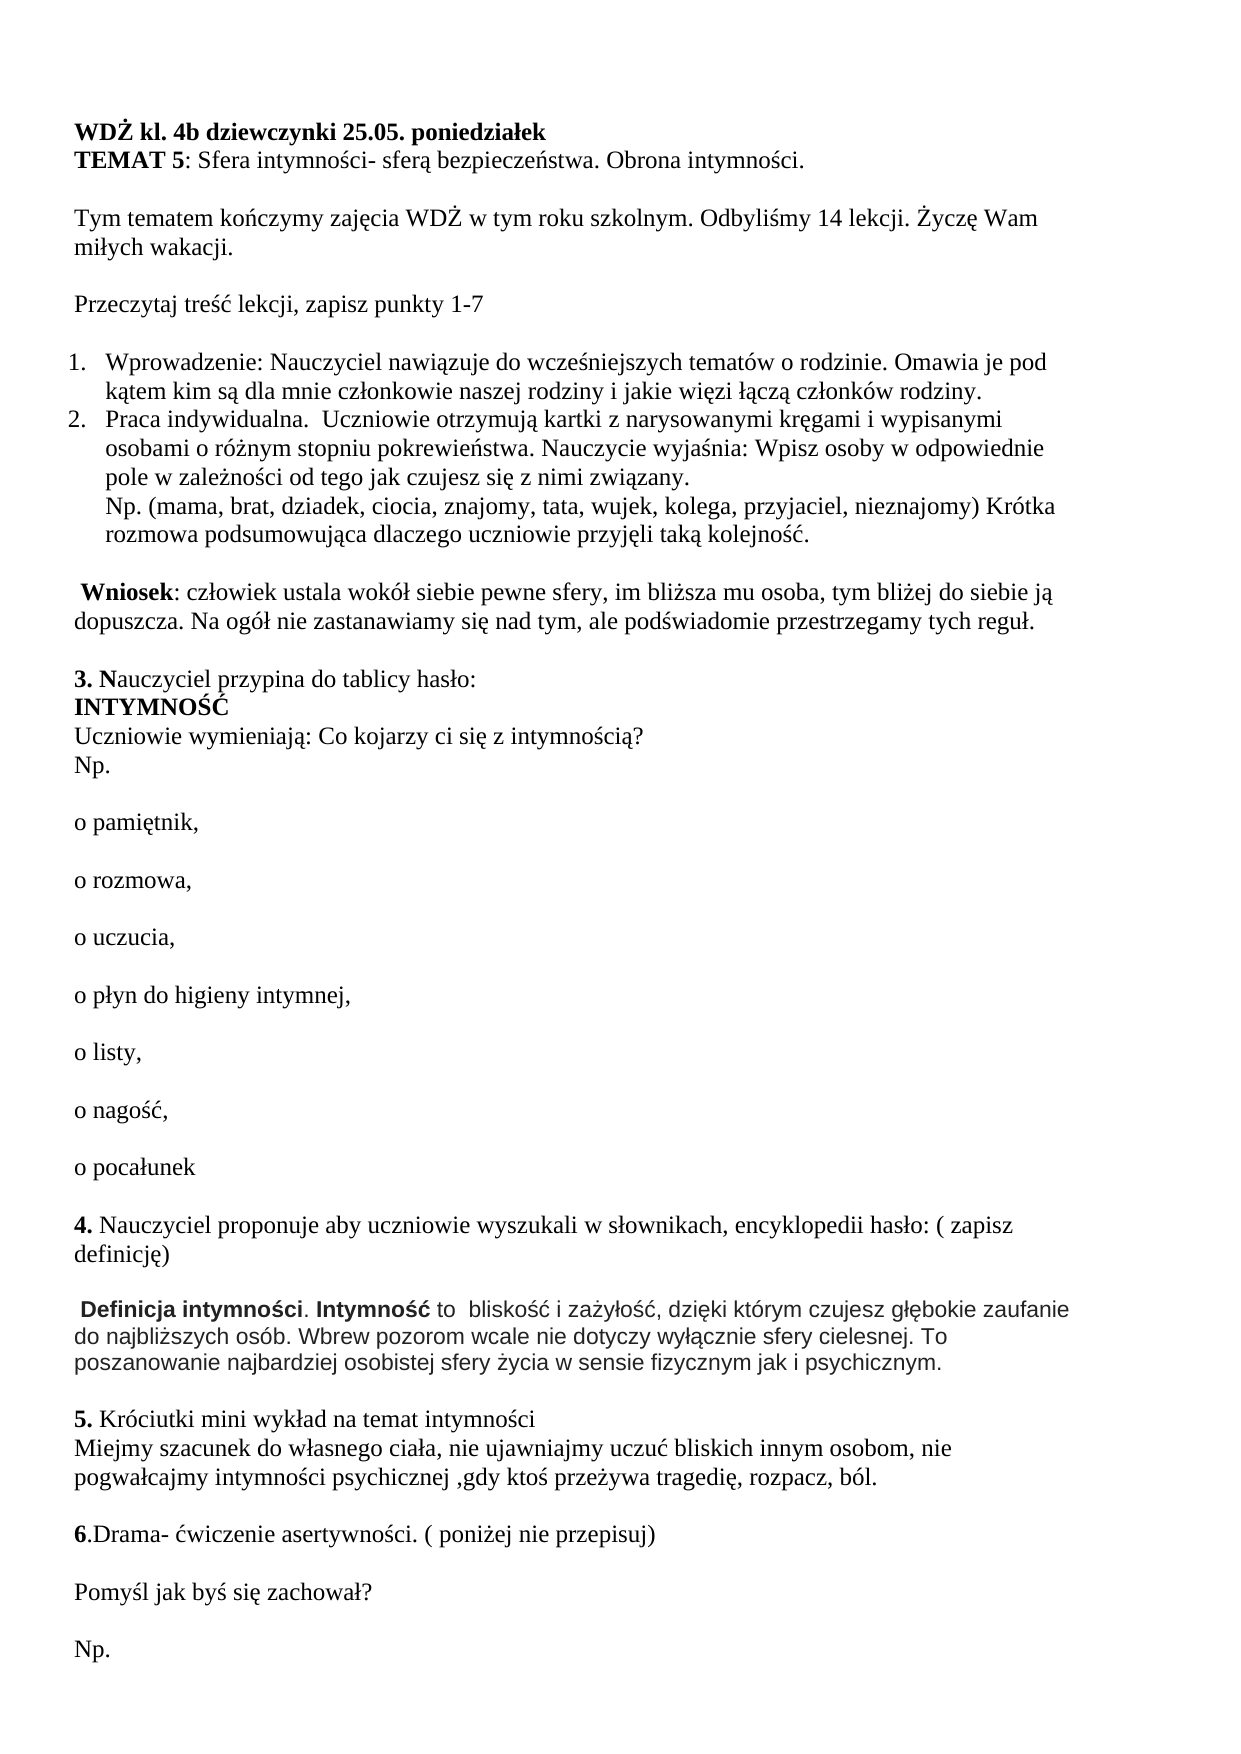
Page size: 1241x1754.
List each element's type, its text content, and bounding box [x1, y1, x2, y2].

text Np. [74, 1634, 1093, 1663]
text 3. Nauczyciel przypina do tablicy hasło: INTYMNOŚĆ [74, 664, 1093, 721]
text 5. Króciutki mini wykład na temat intymności [74, 1404, 1093, 1433]
text o pamiętnik, [74, 807, 1093, 836]
text o listy, [74, 1037, 1093, 1066]
list Wprowadzenie: Nauczyciel nawiązuje do wcześniejszych tematów o rodzinie. Omawia je pod kątem kim są dla mnie członkowie naszej rodziny i jakie więzi łączą członków rodziny. [68, 347, 1061, 404]
text o nagość, [74, 1095, 1093, 1124]
text o pocałunek [74, 1152, 1093, 1181]
text WDŻ kl. 4b dziewczynki 25.05. poniedziałek TEMAT 5: Sfera intymności- sferą bezpieczeństwa. Obrona intymności. [74, 59, 1093, 174]
text 4. Nauczyciel proponuje aby uczniowie wyszukali w słownikach, encyklopedii hasło: ( zapisz definicję) [74, 1210, 1093, 1267]
text o rozmowa, [74, 865, 1093, 894]
text Wniosek: człowiek ustala wokół siebie pewne sfery, im bliższa mu osoba, tym bliżej do siebie ją dopuszcza. Na ogół nie zastanawiamy się nad tym, ale podświadomie przestrzegamy tych reguł. [74, 577, 1093, 635]
text 6.Drama- ćwiczenie asertywności. ( poniżej nie przepisuj) [74, 1519, 1093, 1548]
list Praca indywidualna. Uczniowie otrzymują kartki z narysowanymi kręgami i wypisanymi osobami o różnym stopniu pokrewieństwa. Nauczycie wyjaśnia: Wpisz osoby w odpowiednie pole w zależności od tego jak czujesz się z nimi związany. Np. (mama, brat, dziadek, ciocia, znajomy, tata, wujek, kolega, przyjaciel, nieznajomy) Krótka rozmowa podsumowująca dlaczego uczniowie przyjęli taką kolejność. [68, 404, 1061, 548]
text o uczucia, [74, 922, 1093, 951]
text Miejmy szacunek do własnego ciała, nie ujawniajmy uczuć bliskich innym osobom, nie pogwałcajmy intymności psychicznej ,gdy ktoś przeżywa tragedię, rozpacz, ból. [74, 1433, 1093, 1490]
text Np. [74, 750, 1093, 779]
text Tym tematem kończymy zajęcia WDŻ w tym roku szkolnym. Odbyliśmy 14 lekcji. Życzę Wam miłych wakacji. [74, 203, 1093, 260]
text Pomyśl jak byś się zachował? [74, 1577, 1093, 1605]
text Uczniowie wymieniają: Co kojarzy ci się z intymnością? [74, 721, 1093, 750]
text o płyn do higieny intymnej, [74, 980, 1093, 1009]
text Przeczytaj treść lekcji, zapisz punkty 1-7 [74, 289, 1093, 318]
